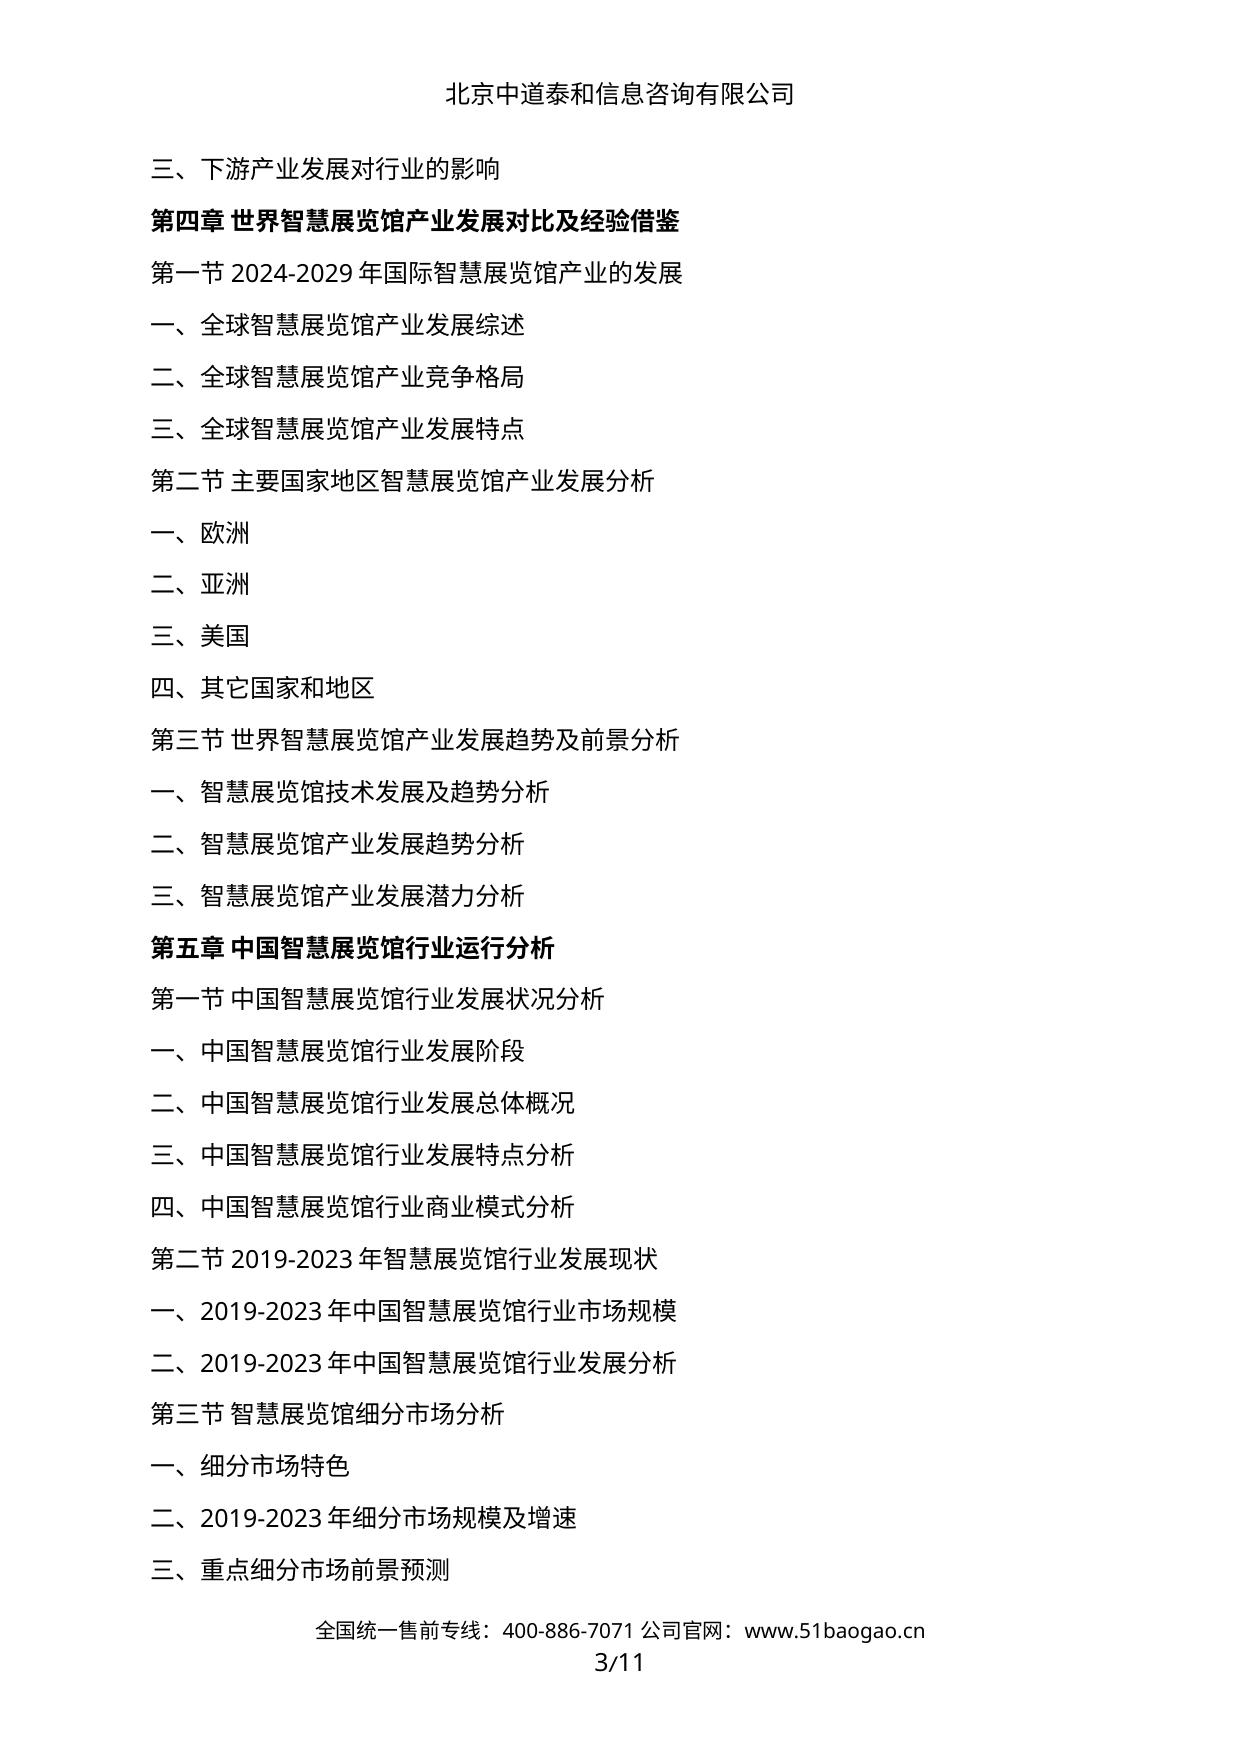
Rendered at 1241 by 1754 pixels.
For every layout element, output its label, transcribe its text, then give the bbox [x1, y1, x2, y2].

text 第三节 世界智慧展览馆产业发展趋势及前景分析 [150, 721, 1090, 757]
text 第四章 世界智慧展览馆产业发展对比及经验借鉴 [150, 202, 1090, 238]
text 二、全球智慧展览馆产业竞争格局 [150, 357, 1090, 394]
text 第一节 中国智慧展览馆行业发展状况分析 [150, 980, 1090, 1016]
text 三、下游产业发展对行业的影响 [150, 150, 1090, 186]
text 四、中国智慧展览馆行业商业模式分析 [150, 1187, 1090, 1224]
text 第一节 2024-2029年国际智慧展览馆产业的发展 [150, 254, 1090, 290]
text 第三节 智慧展览馆细分市场分析 [150, 1395, 1090, 1431]
text 一、细分市场特色 [150, 1447, 1090, 1483]
text 二、亚洲 [150, 565, 1090, 601]
text 第二节 2019-2023年智慧展览馆行业发展现状 [150, 1239, 1090, 1276]
text 四、其它国家和地区 [150, 669, 1090, 705]
text 二、中国智慧展览馆行业发展总体概况 [150, 1084, 1090, 1120]
text 一、2019-2023年中国智慧展览馆行业市场规模 [150, 1291, 1090, 1327]
text 二、2019-2023年细分市场规模及增速 [150, 1499, 1090, 1535]
text 第五章 中国智慧展览馆行业运行分析 [150, 928, 1090, 964]
text 三、全球智慧展览馆产业发展特点 [150, 409, 1090, 446]
text 三、重点细分市场前景预测 [150, 1551, 1090, 1587]
text 一、智慧展览馆技术发展及趋势分析 [150, 772, 1090, 809]
text 三、中国智慧展览馆行业发展特点分析 [150, 1136, 1090, 1172]
text 一、全球智慧展览馆产业发展综述 [150, 306, 1090, 342]
text 二、智慧展览馆产业发展趋势分析 [150, 824, 1090, 861]
text 二、2019-2023年中国智慧展览馆行业发展分析 [150, 1343, 1090, 1379]
text 一、中国智慧展览馆行业发展阶段 [150, 1032, 1090, 1068]
text 三、智慧展览馆产业发展潜力分析 [150, 876, 1090, 912]
text 一、欧洲 [150, 513, 1090, 549]
text 三、美国 [150, 617, 1090, 653]
text 第二节 主要国家地区智慧展览馆产业发展分析 [150, 461, 1090, 497]
